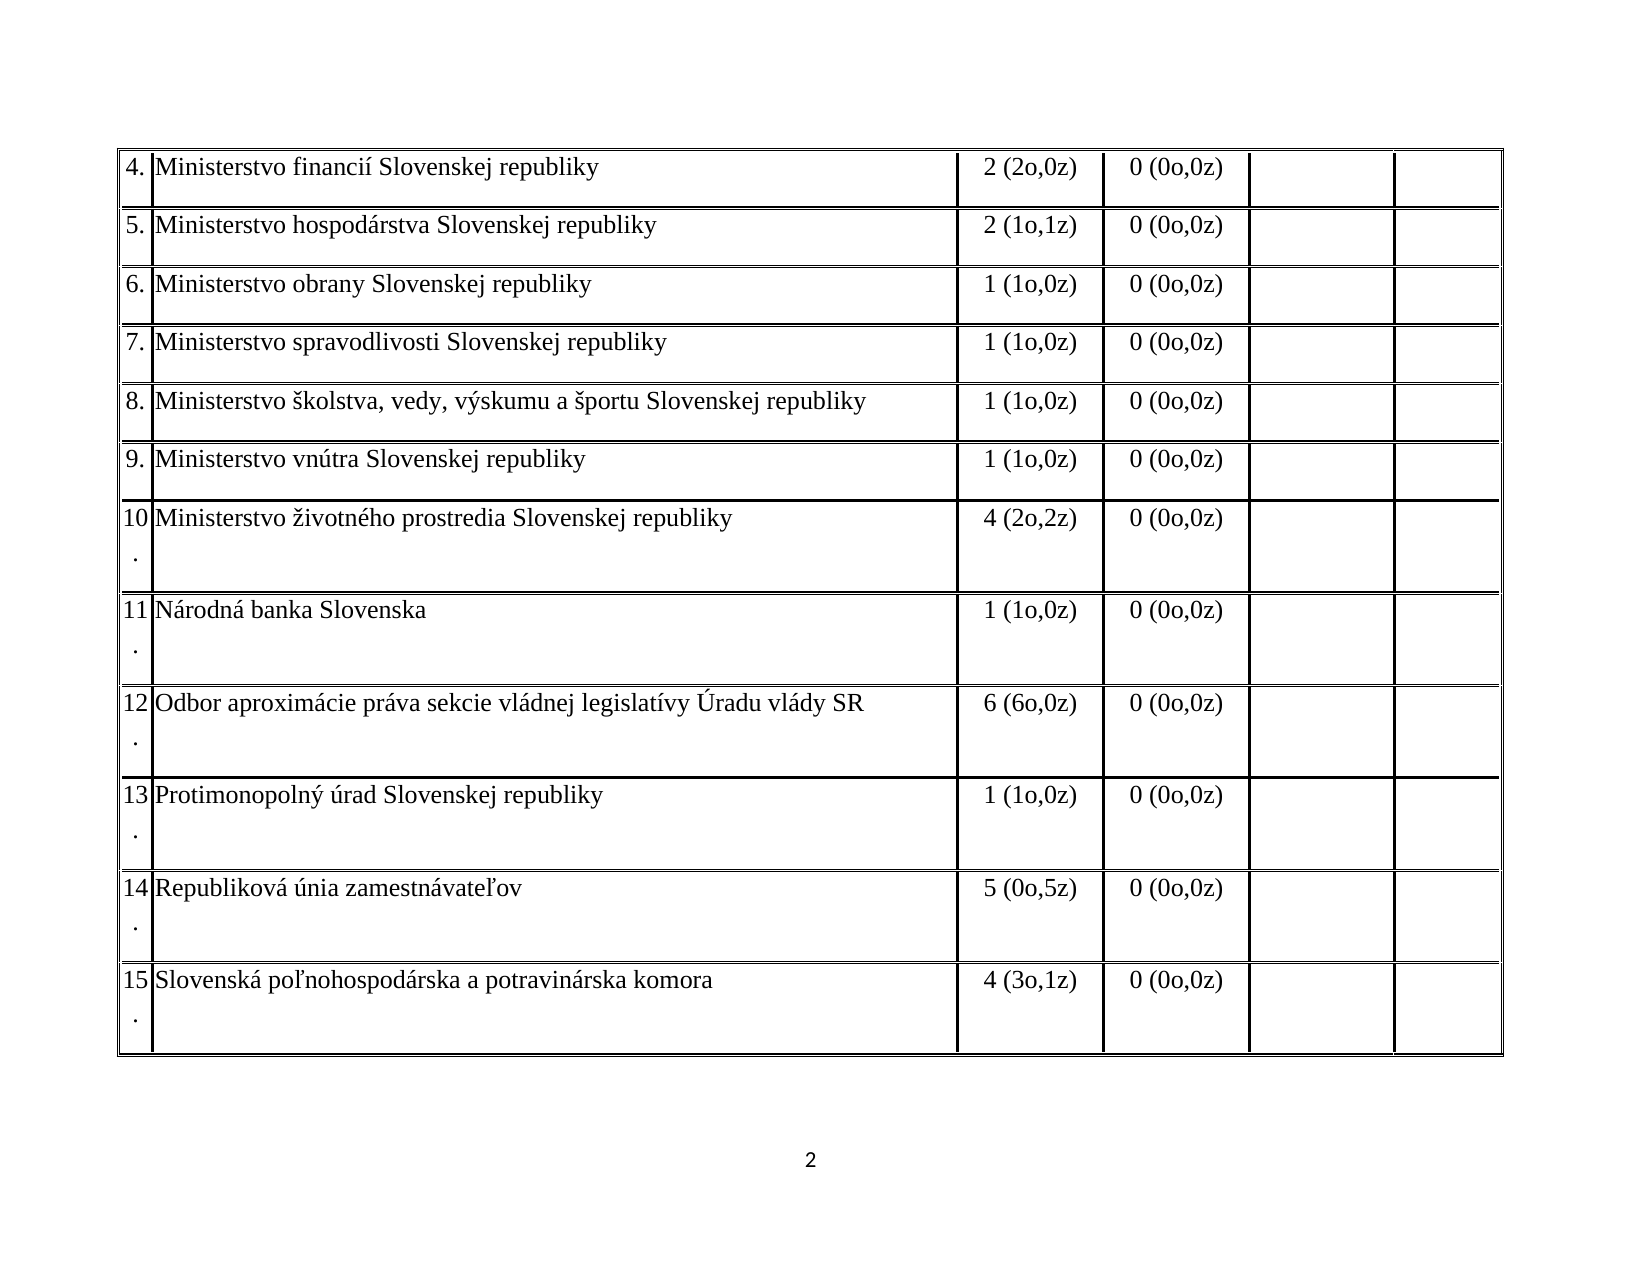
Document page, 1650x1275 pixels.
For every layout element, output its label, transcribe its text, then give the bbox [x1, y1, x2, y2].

table_cell [1394, 151, 1501, 206]
table_cell 0 (0o,0z) [1105, 687, 1248, 776]
table_cell 9. [120, 440, 151, 499]
table_cell [1396, 440, 1501, 499]
table_cell 4. [120, 151, 152, 206]
table_cell 0 (0o,0z) [1105, 444, 1248, 499]
table_cell 4 (2o,2z) [959, 502, 1102, 591]
table_cell [1251, 687, 1393, 776]
table_cell 0 (0o,0z) [1103, 151, 1249, 206]
table_cell Ministerstvo školstva, vedy, výskumu a športu Slovenskej republiky [154, 385, 956, 440]
table_cell 13. [120, 776, 151, 868]
table_cell [1251, 502, 1393, 591]
table_cell 8. [118, 382, 152, 440]
table_cell 0 (0o,0z) [1105, 872, 1248, 961]
table_cell Ministerstvo vnútra Slovenskej republiky [154, 444, 956, 499]
table_cell Slovenská poľnohospodárska a potravinárska komora [152, 964, 957, 1053]
table_cell [1396, 499, 1501, 591]
table_cell Ministerstvo hospodárstva Slovenskej republiky [154, 210, 956, 265]
table_cell Ministerstvo životného prostredia Slovenskej republiky [154, 502, 956, 591]
table_cell 0 (0o,0z) [1105, 268, 1248, 323]
table_cell [1251, 872, 1393, 961]
table_cell [1251, 268, 1393, 323]
table_cell [1251, 595, 1393, 684]
table_cell [1394, 961, 1502, 1053]
table_cell [1396, 869, 1501, 961]
table_cell [1396, 776, 1501, 868]
table_cell [1251, 385, 1393, 440]
table_cell 4 (3o,1z) [957, 964, 1103, 1053]
table_cell 15. [118, 961, 152, 1053]
table_cell 6 (6o,0z) [959, 687, 1102, 776]
table_cell 14. [120, 869, 151, 961]
table_cell 0 (0o,0z) [1105, 385, 1248, 440]
table_cell [1394, 265, 1502, 323]
table_cell 0 (0o,0z) [1105, 327, 1248, 382]
table_cell Republiková únia zamestnávateľov [154, 872, 956, 961]
table_cell 0 (0o,0z) [1105, 595, 1248, 684]
table_cell [1249, 964, 1394, 1053]
table_cell [1396, 323, 1501, 382]
table_cell 1 (1o,0z) [959, 444, 1102, 499]
table_cell 0 (0o,0z) [1103, 964, 1249, 1053]
table_cell [1249, 149, 1394, 206]
table_cell 2 (2o,0z) [957, 151, 1103, 206]
table_cell 1 (1o,0z) [959, 595, 1102, 684]
table_cell 7. [120, 323, 151, 382]
table_cell [1396, 591, 1501, 684]
table_cell 5. [120, 206, 151, 265]
table_cell 0 (0o,0z) [1105, 210, 1248, 265]
table_cell Ministerstvo financií Slovenskej republiky [152, 151, 957, 206]
table_cell 5 (0o,5z) [959, 872, 1102, 961]
table_cell [1396, 206, 1501, 265]
table_cell Ministerstvo spravodlivosti Slovenskej republiky [154, 327, 956, 382]
table_cell 1 (1o,0z) [959, 779, 1102, 868]
table_cell 1 (1o,0z) [959, 385, 1102, 440]
table_cell 12. [118, 684, 152, 776]
table_cell Odbor aproximácie práva sekcie vládnej legislatívy Úradu vlády SR [154, 687, 956, 776]
table_cell 11. [120, 591, 151, 684]
table_cell Protimonopolný úrad Slovenskej republiky [154, 779, 956, 868]
table_cell 1 (1o,0z) [959, 327, 1102, 382]
table_cell 6. [118, 265, 152, 323]
table_cell [1251, 210, 1393, 265]
table_cell 0 (0o,0z) [1105, 779, 1248, 868]
table_cell 10. [120, 499, 151, 591]
table_cell [1251, 779, 1393, 868]
table_cell [1251, 444, 1393, 499]
table_cell [1394, 382, 1502, 440]
table_cell 1 (1o,0z) [959, 268, 1102, 323]
table_cell 0 (0o,0z) [1105, 502, 1248, 591]
table_cell Ministerstvo obrany Slovenskej republiky [154, 268, 956, 323]
table_cell [1251, 327, 1393, 382]
table_cell [1394, 684, 1502, 776]
table_cell 2 (1o,1z) [959, 210, 1102, 265]
table_cell Národná banka Slovenska [154, 595, 956, 684]
